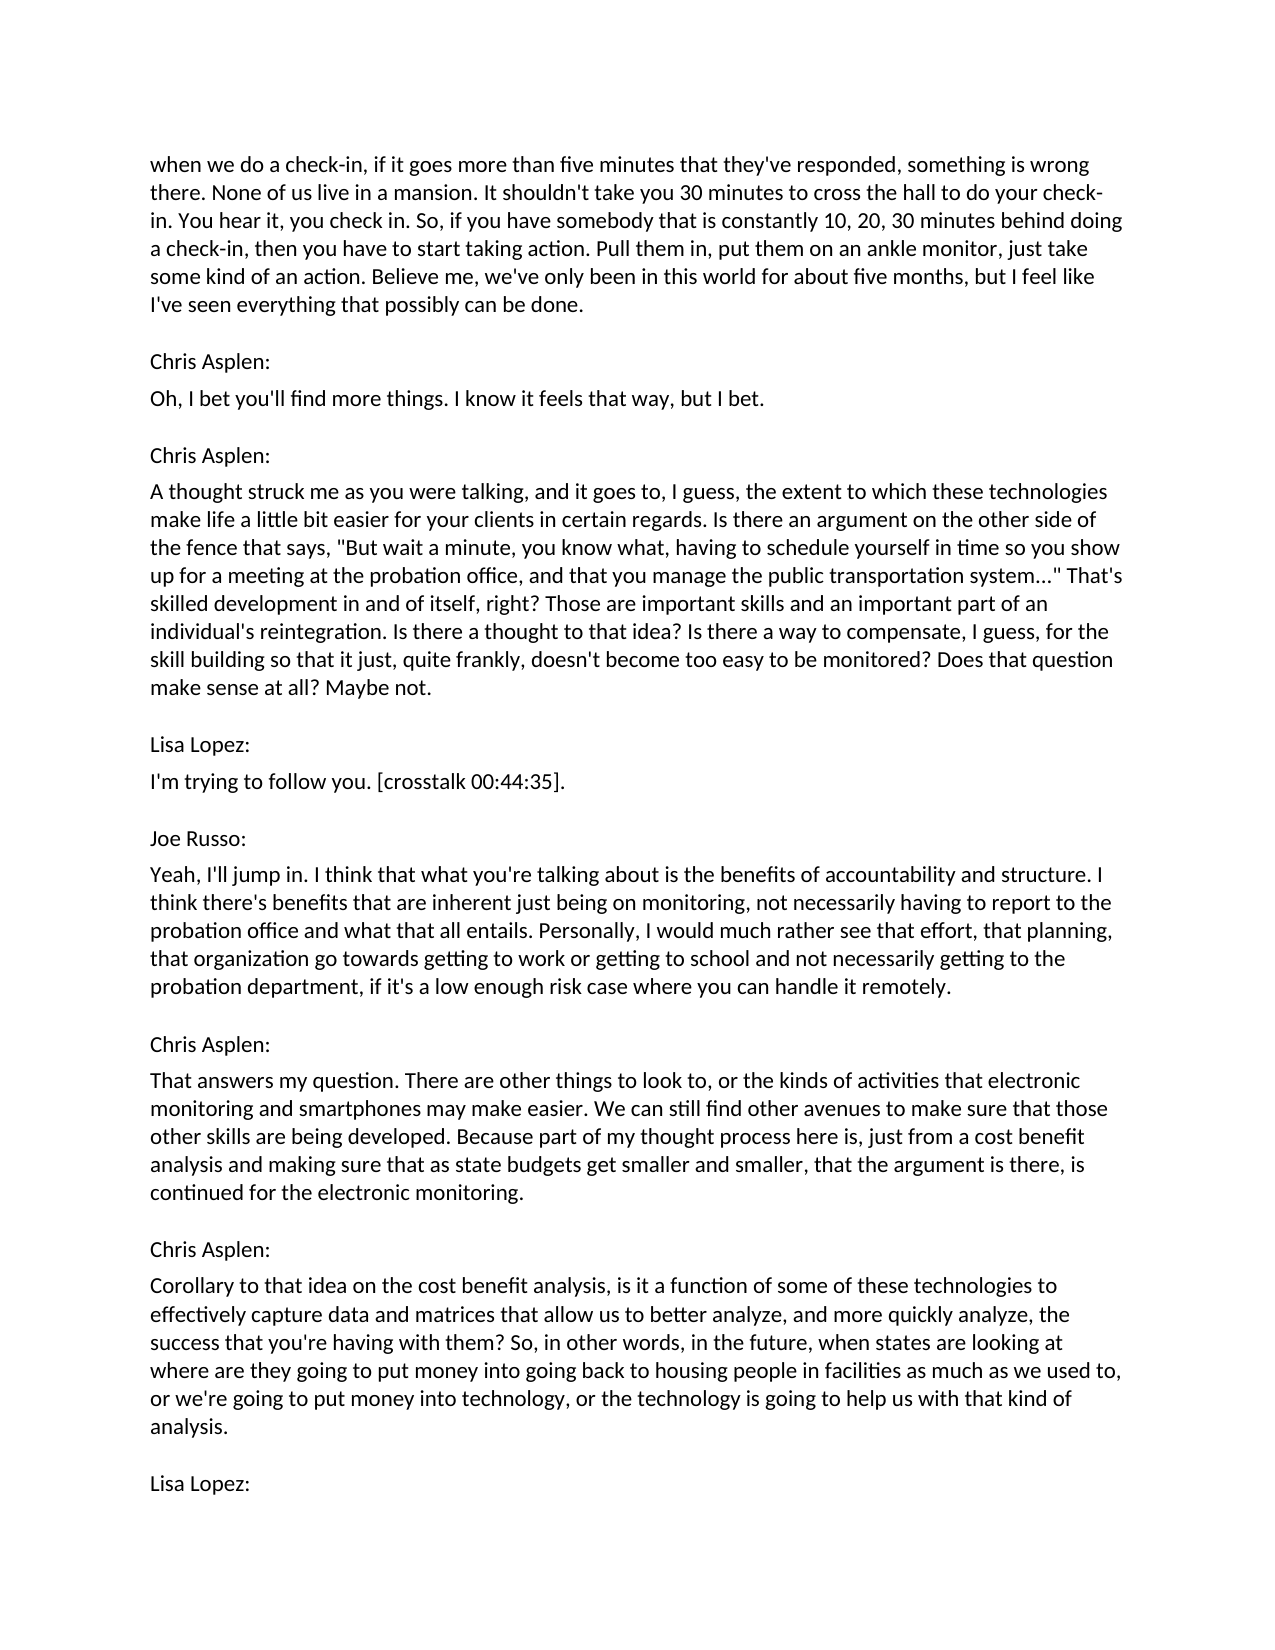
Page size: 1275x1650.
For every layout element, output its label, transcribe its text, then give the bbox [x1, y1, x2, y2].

text Chris Asplen: [150, 441, 1125, 469]
text Lisa Lopez: [150, 1469, 1125, 1497]
text Oh, I bet you'll find more things. I know it feels that way, but I bet. [150, 384, 1125, 412]
text That answers my question. There are other things to look to, or the kinds of activities that electronic monitoring and smartphones may make easier. We can still find other avenues to make sure that those other skills are being developed. Because part of my thought process here is, just from a cost benefit analysis and making sure that as state budgets get smaller and smaller, that the argument is there, is continued for the electronic monitoring. [150, 1066, 1125, 1206]
text A thought struck me as you were talking, and it goes to, I guess, the extent to which these technologies make life a little bit easier for your clients in certain regards. Is there an argument on the other side of the fence that says, "But wait a minute, you know what, having to schedule yourself in time so you show up for a meeting at the probation office, and that you manage the public transportation system..." That's skilled development in and of itself, right? Those are important skills and an important part of an individual's reintegration. Is there a thought to that idea? Is there a way to compensate, I guess, for the skill building so that it just, quite frankly, doesn't become too easy to be monitored? Does that question make sense at all? Maybe not. [150, 477, 1125, 701]
text Chris Asplen: [150, 1030, 1125, 1058]
text Yeah, I'll jump in. I think that what you're talking about is the benefits of accountability and structure. I think there's benefits that are inherent just being on monitoring, not necessarily having to report to the probation office and what that all entails. Personally, I would much rather see that effort, that planning, that organization go towards getting to work or getting to school and not necessarily getting to the probation department, if it's a low enough risk case where you can handle it remotely. [150, 860, 1125, 1001]
text I'm trying to follow you. [crosstalk 00:44:35]. [150, 767, 1125, 795]
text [150, 150, 1125, 318]
text Joe Russo: [150, 824, 1125, 852]
text Chris Asplen: [150, 347, 1125, 375]
text Corollary to that idea on the cost benefit analysis, is it a function of some of these technologies to effectively capture data and matrices that allow us to better analyze, and more quickly analyze, the success that you're having with them? So, in other words, in the future, when states are looking at where are they going to put money into going back to housing people in facilities as much as we used to, or we're going to put money into technology, or the technology is going to help us with that kind of analysis. [150, 1272, 1125, 1440]
text Chris Asplen: [150, 1235, 1125, 1263]
text Lisa Lopez: [150, 731, 1125, 758]
